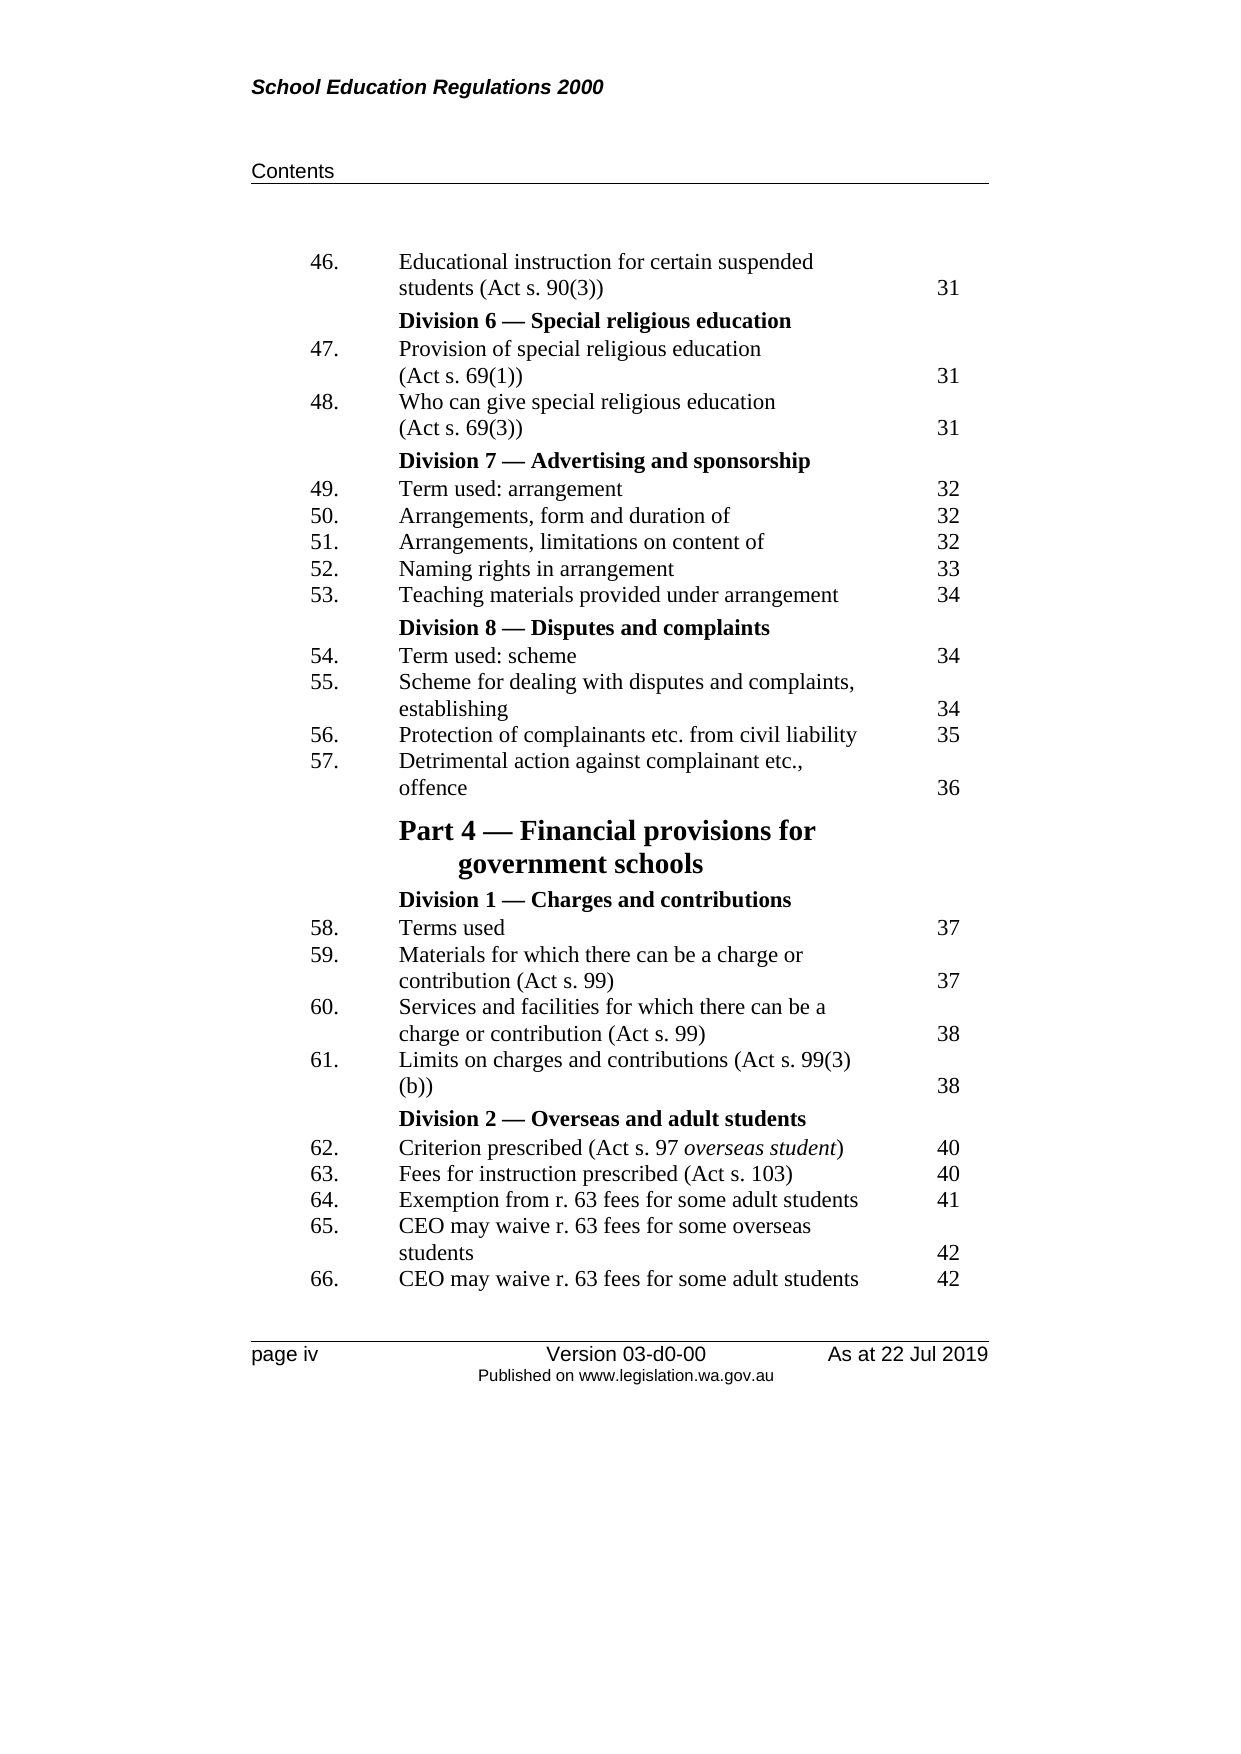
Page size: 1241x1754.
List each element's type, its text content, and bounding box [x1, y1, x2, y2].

text 48. Who can give special religious education (Act s. 69(3)) 31 [310, 388, 871, 441]
text 58. Terms used 37 [310, 914, 871, 941]
text 60. Services and facilities for which there can be a charge or contribution (Act s. 99) 38 [310, 993, 871, 1046]
text 51. Arrangements, limitations on content of 32 [310, 528, 871, 554]
text Division 2 — Overseas and adult students [399, 1105, 871, 1131]
text 64. Exemption from r. 63 fees for some adult students 41 [310, 1186, 871, 1213]
text Division 7 — Advertising and sponsorship [399, 447, 871, 473]
text 53. Teaching materials provided under arrangement 34 [310, 581, 871, 607]
text 55. Scheme for dealing with disputes and complaints, establishing 34 [310, 668, 871, 721]
text 62. Criterion prescribed (Act s. 97 overseas student) 40 [310, 1133, 871, 1160]
text 59. Materials for which there can be a charge or contribution (Act s. 99) 37 [310, 941, 871, 993]
text 57. Detrimental action against complainant etc., offence 36 [310, 747, 871, 800]
text Division 6 — Special religious education [399, 307, 871, 333]
text 66. CEO may waive r. 63 fees for some adult students 42 [310, 1265, 871, 1292]
text 56. Protection of complainants etc. from civil liability 35 [310, 721, 871, 747]
text 54. Term used: scheme 34 [310, 642, 871, 668]
text 52. Naming rights in arrangement 33 [310, 554, 871, 581]
text Division 8 — Disputes and complaints [399, 613, 871, 640]
text Division 1 — Charges and contributions [399, 886, 871, 912]
text 46. Educational instruction for certain suspended students (Act s. 90(3)) 31 [310, 248, 871, 301]
text 50. Arrangements, form and duration of 32 [310, 502, 871, 528]
text 63. Fees for instruction prescribed (Act s. 103) 40 [310, 1160, 871, 1186]
text 47. Provision of special religious education (Act s. 69(1)) 31 [310, 335, 871, 388]
text 61. Limits on charges and contributions (Act s. 99(3)(b)) 38 [310, 1046, 871, 1099]
text 65. CEO may waive r. 63 fees for some overseas students 42 [310, 1213, 871, 1265]
text Part 4 — Financial provisions for government schools [399, 813, 871, 880]
text 49. Term used: arrangement 32 [310, 476, 871, 502]
